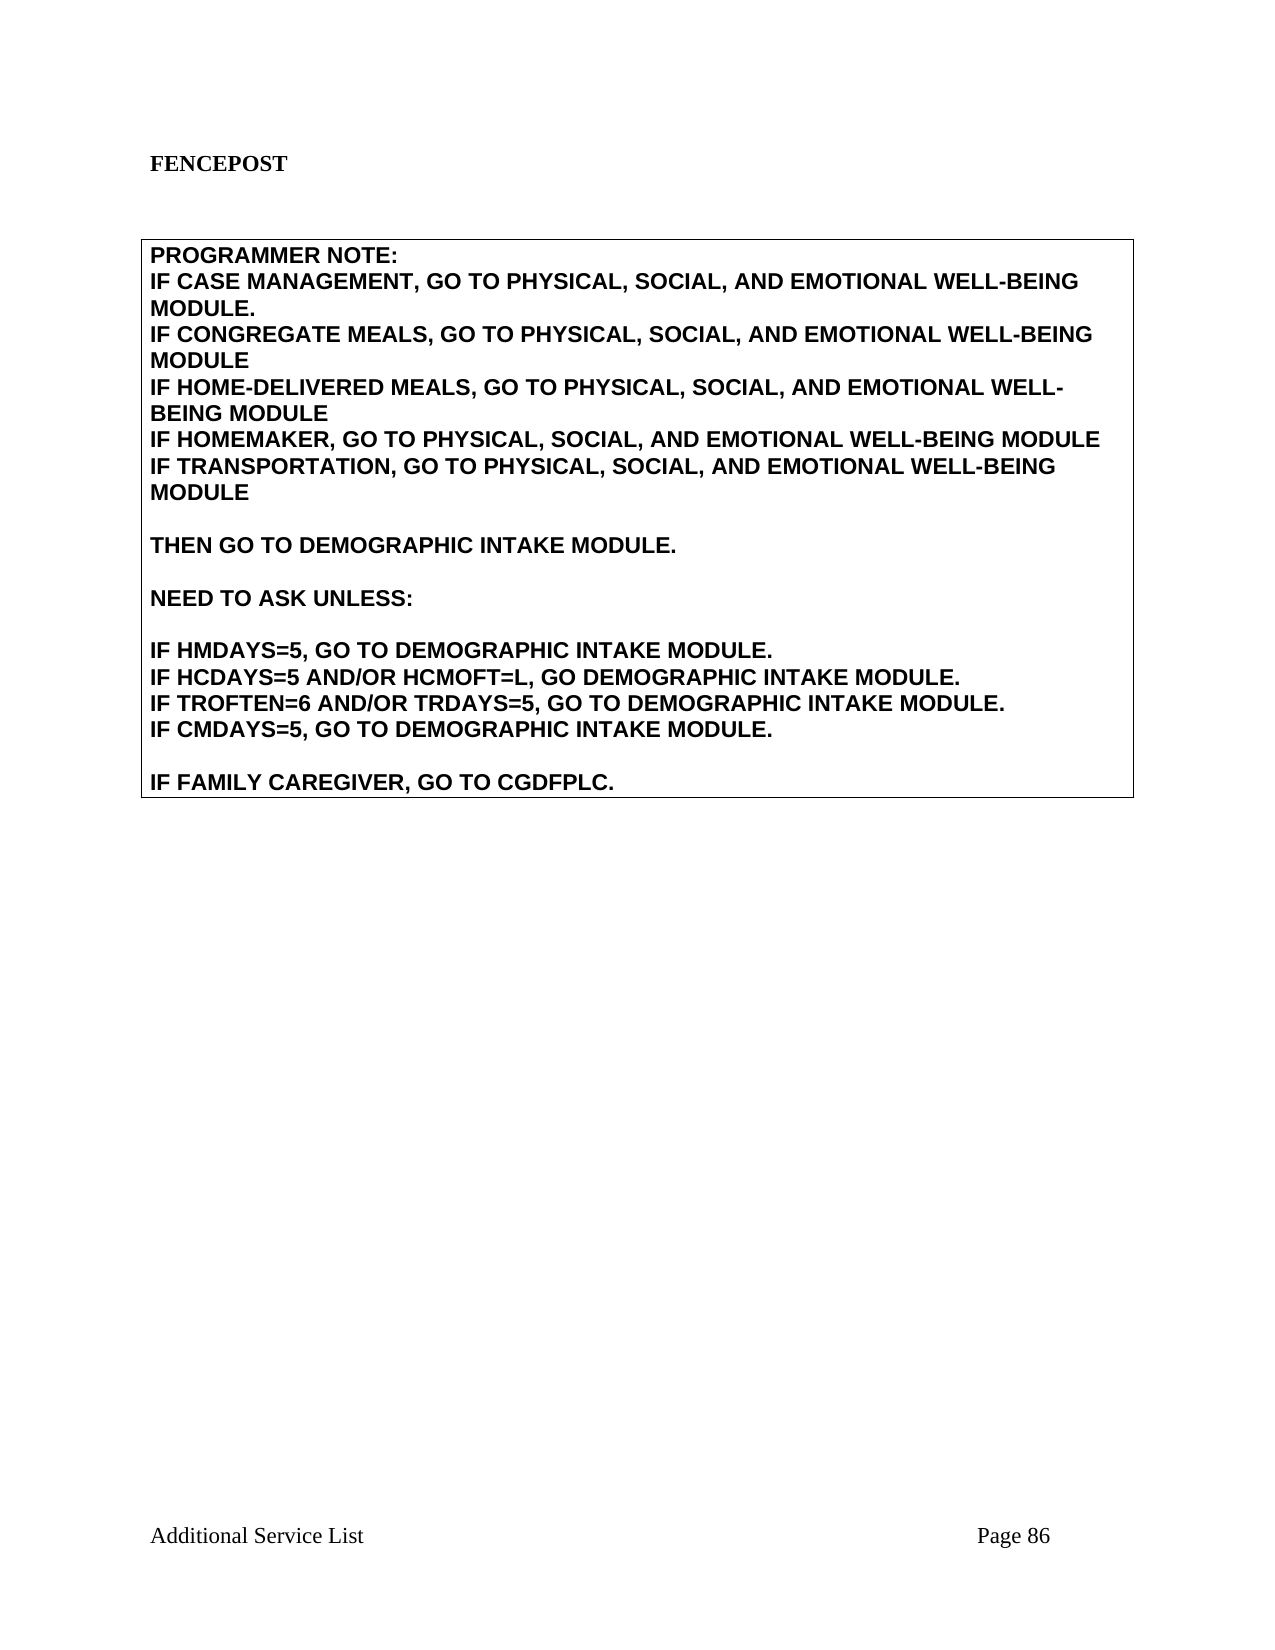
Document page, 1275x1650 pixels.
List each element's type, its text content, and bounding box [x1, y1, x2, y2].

text FENCEPOST [150, 150, 1125, 176]
text THEN go to DEMOGRAPHIC INTAKE MODULE. [150, 532, 1125, 558]
text IF FAMILY CAREGIVER, GO TO CGDFPLC. [142, 766, 1133, 797]
text IF Home-delivered meals, GO TO PHYSICAL, SOCIAL, AND EMOTIONAL WELL-BEING MODULE [150, 374, 1125, 426]
text IF CMDAYS=5, GO TO DEMOGRAPHIC INTAKE MODULE. [150, 716, 1125, 743]
text IF CONGREGATE MEALS, GO TO PHYSICAL, SOCIAL, AND EMOTIONAL WELL-BEING MODULE [150, 321, 1125, 374]
text PROGRAMMER NOTE: [142, 240, 1133, 268]
text IF Homemaker, GO TO PHYSICAL, SOCIAL, AND EMOTIONAL WELL-BEING MODULE [150, 426, 1125, 453]
text IF Transportation, GO TO PHYSICAL, SOCIAL, AND EMOTIONAL WELL-BEING MODULE [150, 453, 1125, 506]
text IF TROFTEN=6 AND/OR TRDAYS=5, GO TO DEMOGRAPHIC INTAKE MODULE. [150, 690, 1125, 716]
text IF HMDAYS=5, GO TO DEMOGRAPHIC INTAKE MODULE. [150, 637, 1125, 664]
text IF Case management, GO TO PHYSICAL, SOCIAL, AND EMOTIONAL WELL-BEING MODULE. [150, 268, 1125, 321]
text IF HCDAYS=5 AND/OR HCMOFT=L, GO DEMOGRAPHIC INTAKE MODULE. [150, 664, 1125, 690]
text NEED TO ASK unless: [150, 584, 1125, 611]
